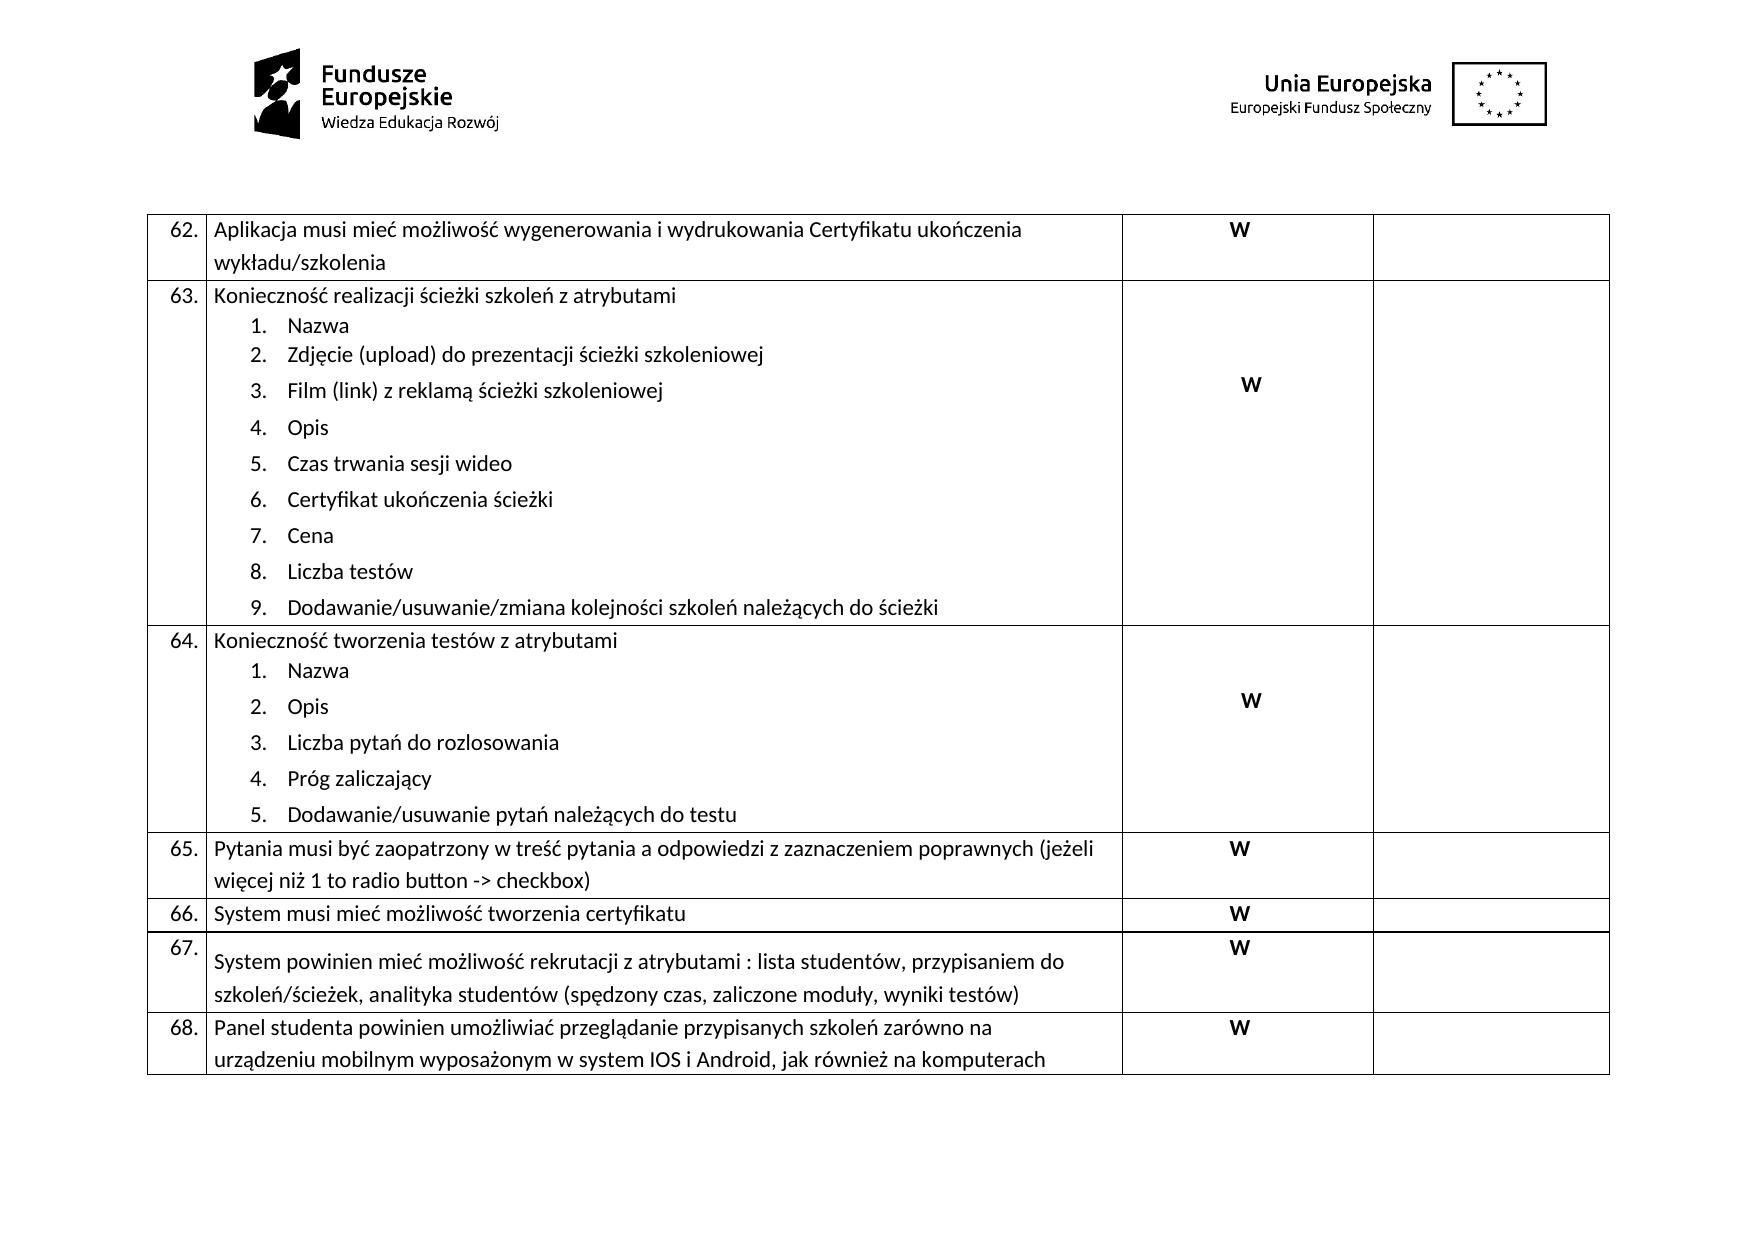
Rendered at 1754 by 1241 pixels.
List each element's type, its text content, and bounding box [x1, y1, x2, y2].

table_cell Pytania musi być zaopatrzony w treść pytania a odpowiedzi z zaznaczeniem poprawnych (jeżeli więcej niż 1 to radio button -> checkbox) [207, 833, 1122, 898]
table_cell W [1123, 281, 1373, 625]
table_cell W [1123, 626, 1373, 832]
table_cell [148, 933, 206, 1012]
table_cell [148, 899, 206, 931]
table_cell [1374, 281, 1609, 625]
table_cell [1374, 1013, 1609, 1073]
table_cell W [1123, 833, 1373, 898]
table_cell [148, 1013, 206, 1073]
table_cell [1374, 215, 1609, 279]
table_cell [148, 281, 206, 625]
picture [1210, 41, 1568, 147]
picture [231, 25, 521, 162]
table_cell W [1123, 1013, 1373, 1073]
table_cell [1374, 833, 1609, 898]
table_cell W [1123, 899, 1373, 931]
table_cell [1374, 899, 1609, 931]
table_cell System powinien mieć możliwość rekrutacji z atrybutami : lista studentów, przypisaniem do szkoleń/ścieżek, analityka studentów (spędzony czas, zaliczone moduły, wyniki testów) [207, 933, 1122, 1012]
table_cell Konieczność realizacji ścieżki szkoleń z atrybutami Nazwa Zdjęcie (upload) do prezentacji ścieżki szkoleniowej Film (link) z reklamą ścieżki szkoleniowej Opis Czas trwania sesji wideo Certyfikat ukończenia ścieżki Cena Liczba testów Dodawanie/usuwanie/zmiana kolejności szkoleń należących do ścieżki [207, 281, 1122, 625]
table_cell Aplikacja musi mieć możliwość wygenerowania i wydrukowania Certyfikatu ukończenia wykładu/szkolenia [207, 215, 1122, 279]
table_cell W [1123, 933, 1373, 1012]
table_cell [1374, 933, 1609, 1012]
table_cell [148, 833, 206, 898]
table_cell System musi mieć możliwość tworzenia certyfikatu [207, 899, 1122, 931]
table_cell W [1123, 215, 1373, 279]
table_cell Konieczność tworzenia testów z atrybutami Nazwa Opis Liczba pytań do rozlosowania Próg zaliczający Dodawanie/usuwanie pytań należących do testu [207, 626, 1122, 832]
table_cell [148, 626, 206, 832]
table_cell [1374, 626, 1609, 832]
table_cell [148, 215, 206, 279]
